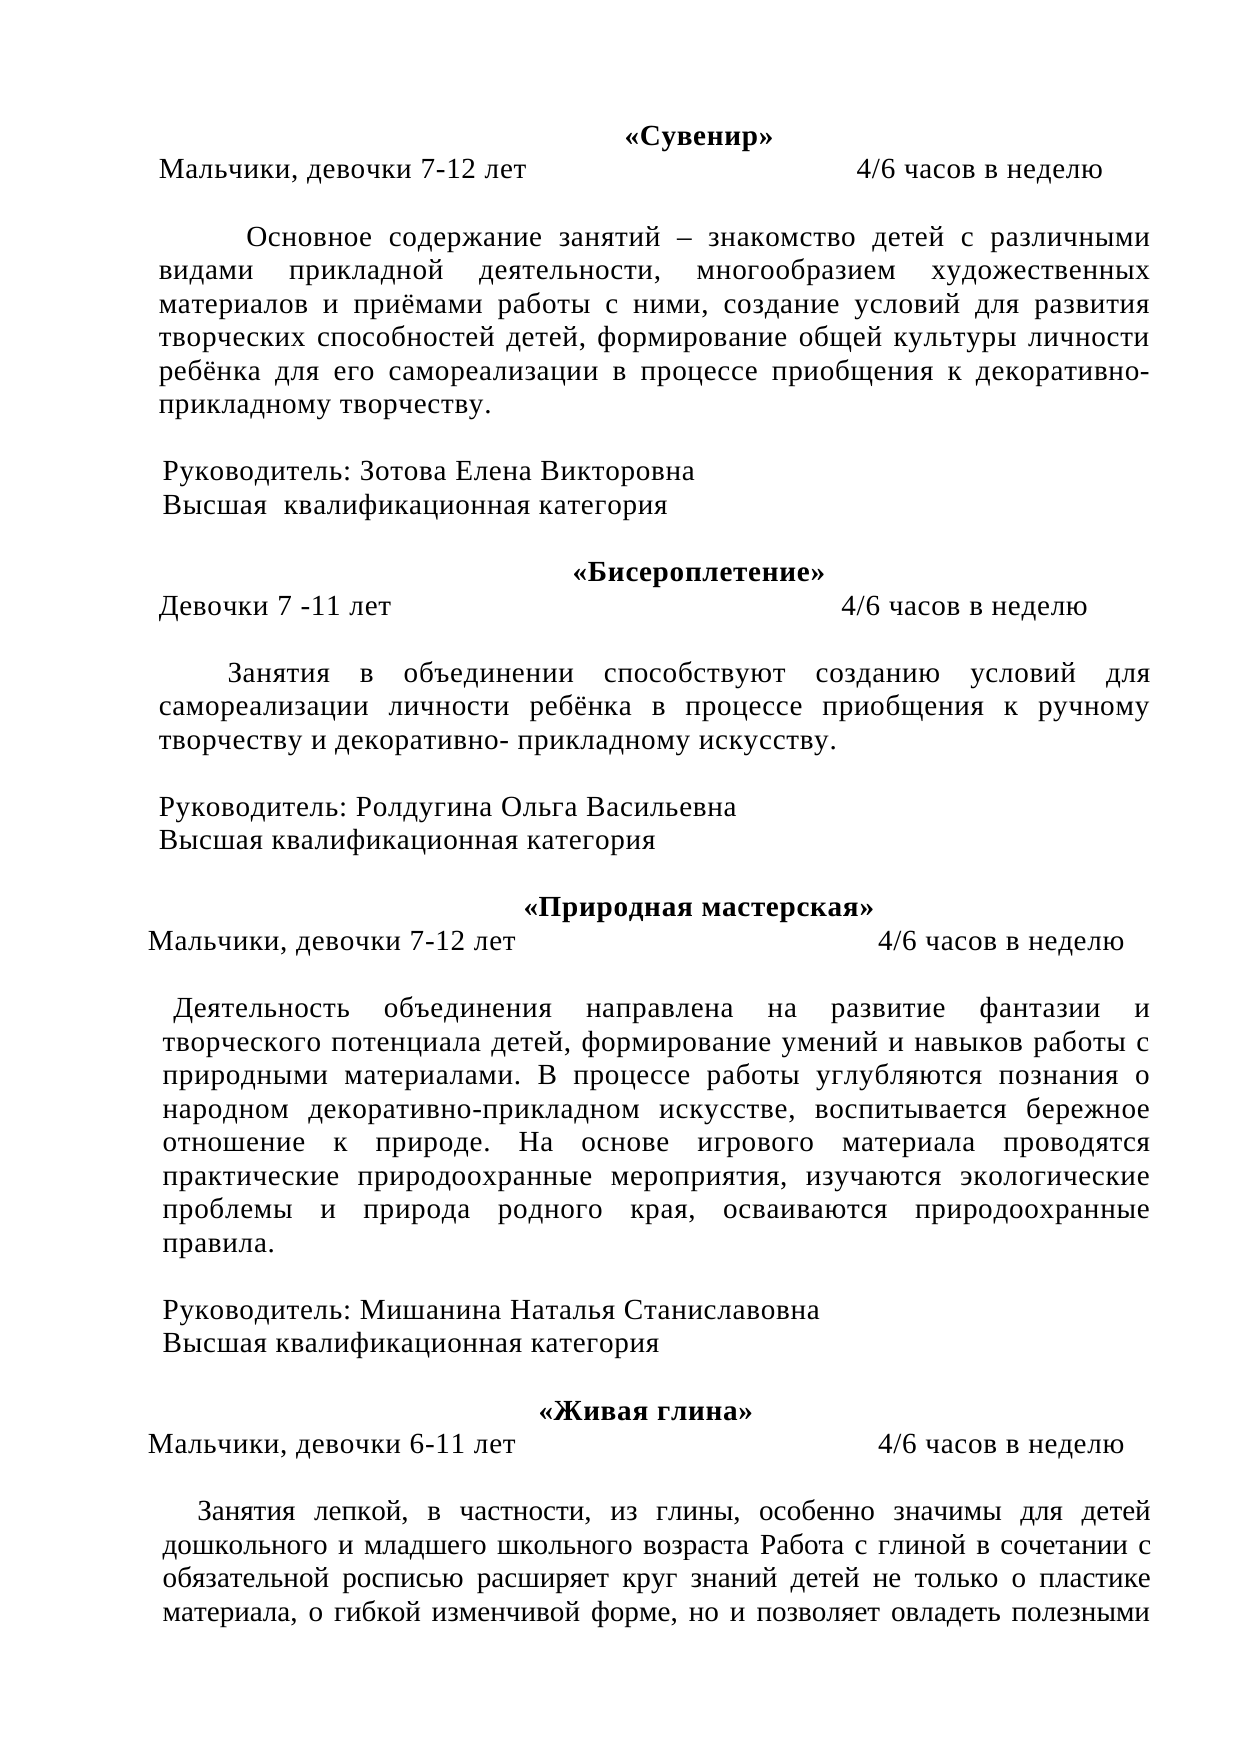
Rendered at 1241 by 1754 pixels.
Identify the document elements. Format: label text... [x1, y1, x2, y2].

text «Сувенир» [246, 118, 1152, 152]
text Мальчики, девочки 7-12 лет 4/6 часов в неделю [158, 152, 1152, 185]
text Высшая квалификационная категория [162, 1326, 1152, 1359]
text Основное содержание занятий – знакомство детей с различными видами прикладной деятельности, многообразием художественных материалов и приёмами работы с ними, создание условий для развития творческих способностей детей, формирование общей культуры личности ребёнка для его самореализации в процессе приобщения к декоративно-прикладному творчеству. [158, 219, 1152, 420]
text Мальчики, девочки 7-12 лет 4/6 часов в неделю [140, 923, 1152, 957]
text Руководитель: Ролдугина Ольга Васильевна [158, 789, 1152, 822]
text Высшая квалификационная категория [158, 822, 1152, 856]
text Руководитель: Зотова Елена Викторовна [162, 453, 1152, 487]
text «Живая глина» [140, 1393, 1152, 1426]
text Деятельность объединения направлена на развитие фантазии и творческого потенциала детей, формирование умений и навыков работы с природными материалами. В процессе работы углубляются познания о народном декоративно-прикладном искусстве, воспитывается бережное отношение к природе. На основе игрового материала проводятся практические природоохранные мероприятия, изучаются экологические проблемы и природа родного края, осваиваются природоохранные правила. [125, 990, 1152, 1258]
text Высшая квалификационная категория [162, 487, 1152, 521]
text «Бисероплетение» [246, 554, 1152, 588]
text Мальчики, девочки 6-11 лет 4/6 часов в неделю [140, 1426, 1152, 1460]
text Девочки 7 -11 лет 4/6 часов в неделю [158, 588, 1152, 621]
text Руководитель: Мишанина Наталья Станиславовна [162, 1292, 1152, 1326]
text «Природная мастерская» [246, 889, 1152, 923]
text Занятия в объединении способствуют созданию условий для самореализации личности ребёнка в процессе приобщения к ручному творчеству и декоративно- прикладному искусству. [158, 655, 1152, 755]
